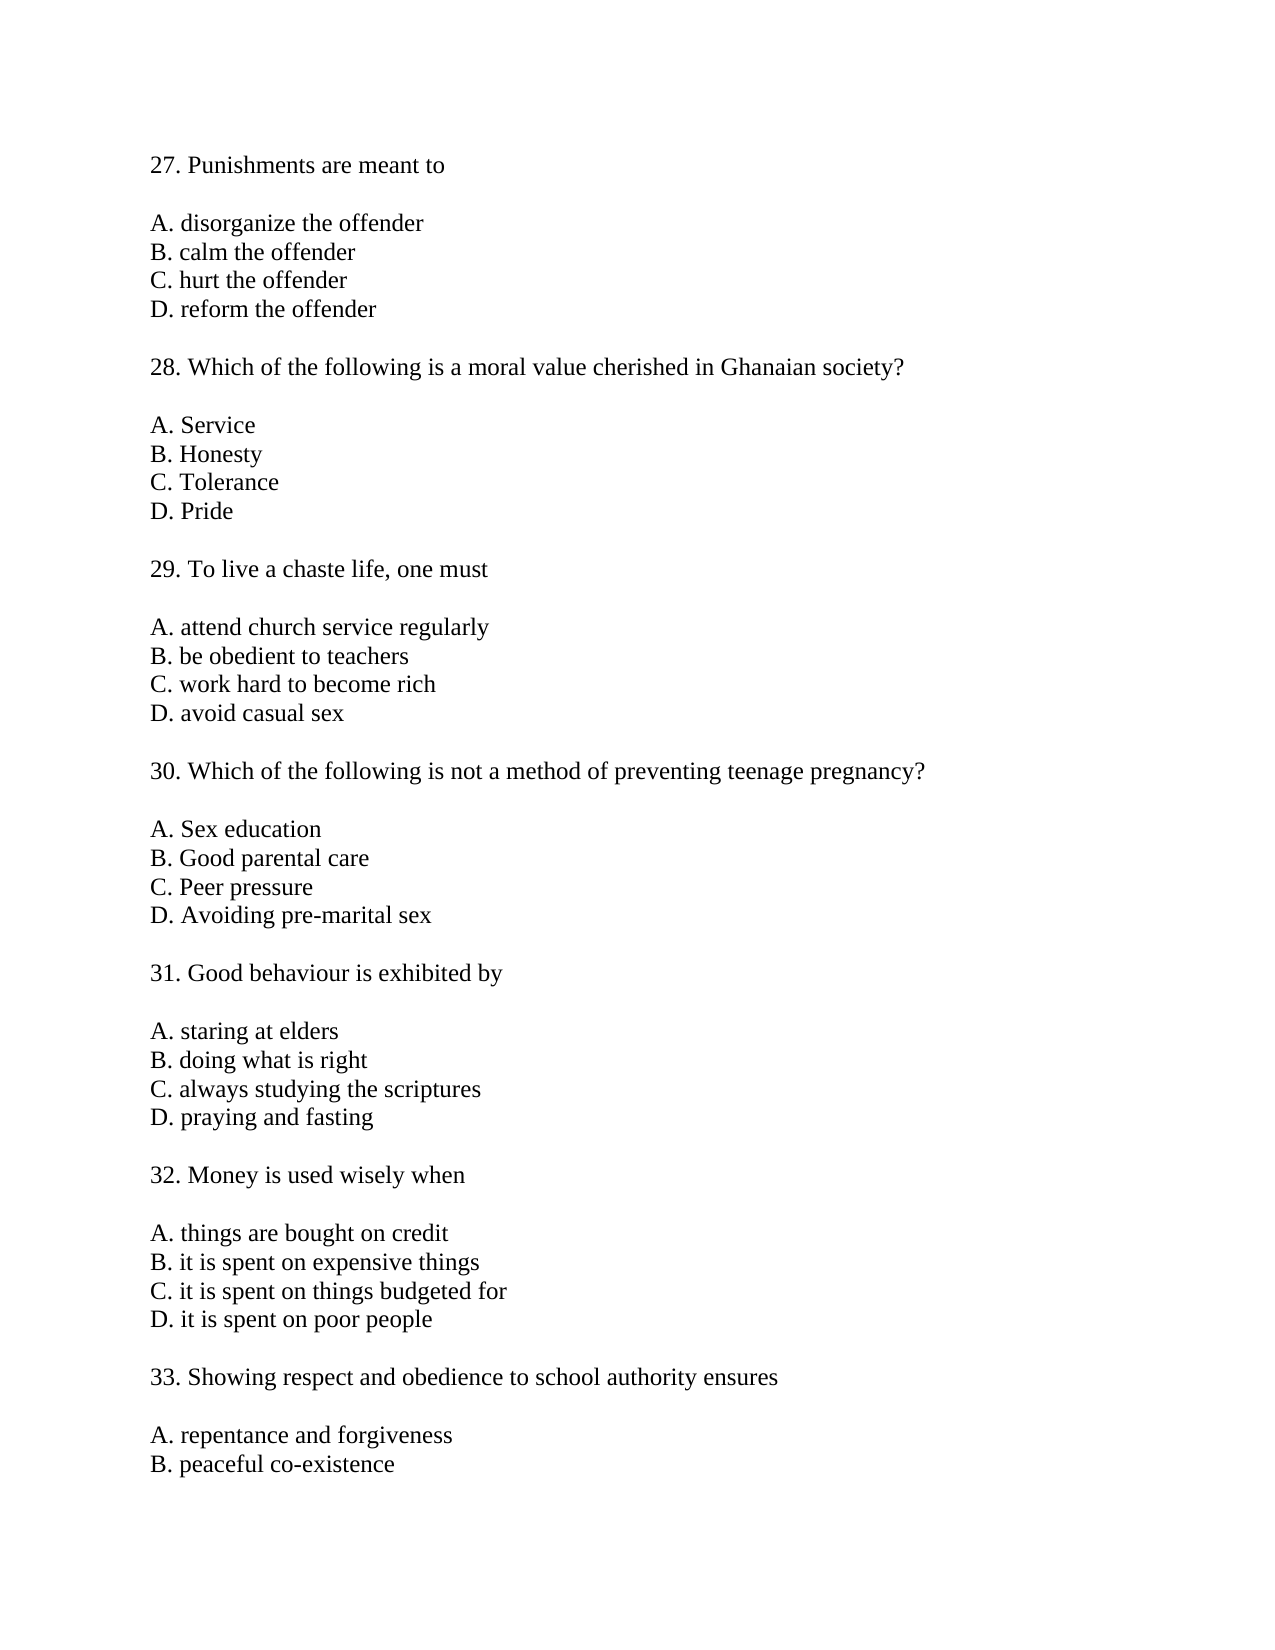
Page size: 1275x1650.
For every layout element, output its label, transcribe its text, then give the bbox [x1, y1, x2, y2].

text 29. To live a chaste life, one must [150, 554, 1125, 583]
text 32. Money is used wisely when [150, 1160, 1125, 1189]
text A. disorganize the offender B. calm the offender C. hurt the offender D. reform the offender [150, 208, 1125, 323]
text 31. Good behaviour is exhibited by [150, 958, 1125, 987]
text 28. Which of the following is a moral value cherished in Ghanaian society? [150, 352, 1125, 381]
text A. staring at elders B. doing what is right C. always studying the scriptures D. praying and fasting [150, 1016, 1125, 1131]
text 30. Which of the following is not a method of preventing teenage pregnancy? [150, 756, 1125, 785]
text 33. Showing respect and obedience to school authority ensures [150, 1362, 1125, 1391]
text A. attend church service regularly B. be obedient to teachers C. work hard to become rich D. avoid casual sex [150, 612, 1125, 727]
text A. things are bought on credit B. it is spent on expensive things C. it is spent on things budgeted for D. it is spent on poor people [150, 1218, 1125, 1333]
text A. Sex education B. Good parental care C. Peer pressure D. Avoiding pre-marital sex [150, 814, 1125, 929]
text 27. Punishments are meant to [150, 150, 1125, 179]
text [150, 1420, 1125, 1478]
text A. Service B. Honesty C. Tolerance D. Pride [150, 410, 1125, 525]
